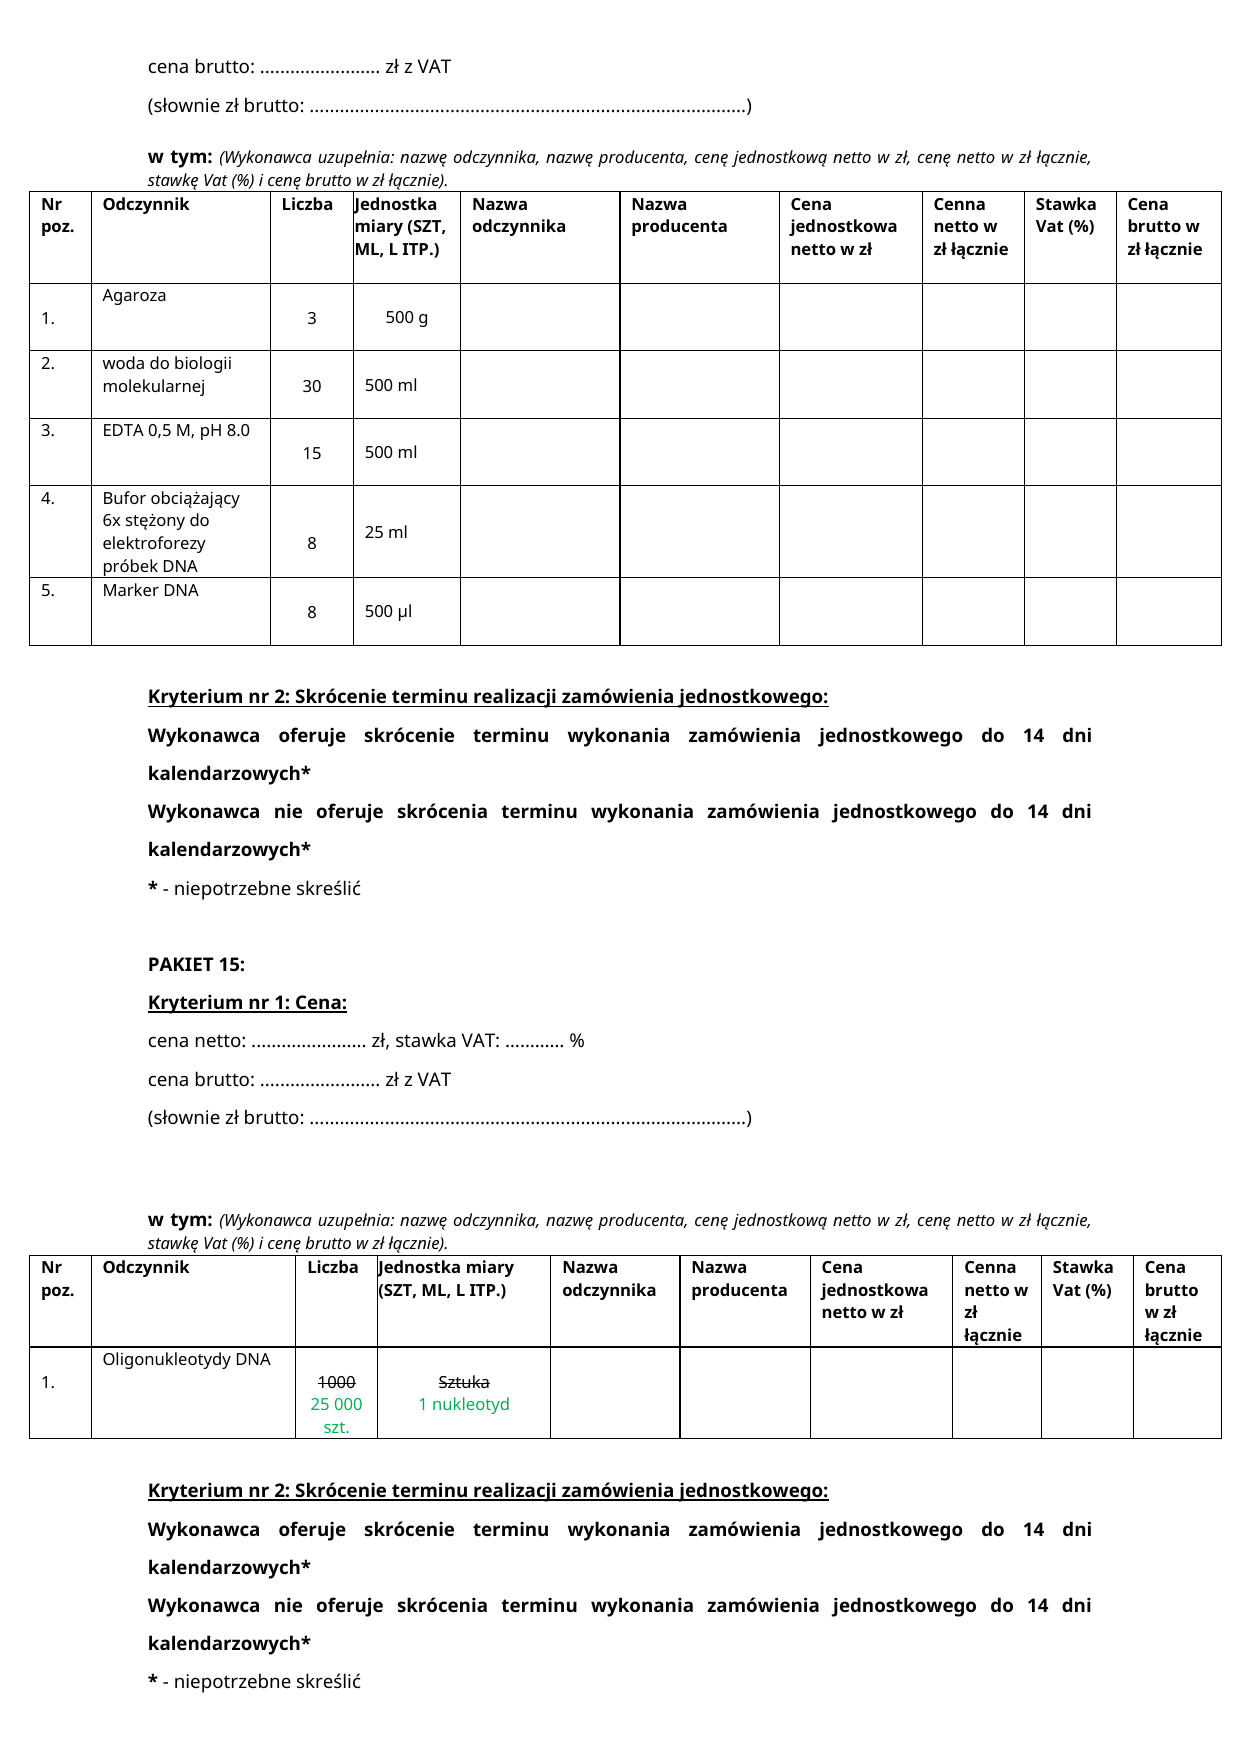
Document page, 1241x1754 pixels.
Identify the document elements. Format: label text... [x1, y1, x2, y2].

table_cell 3. [30, 419, 91, 485]
table_cell [461, 578, 619, 644]
table_cell 1. [30, 1348, 91, 1438]
table_cell [1134, 1348, 1221, 1438]
table_cell [461, 486, 619, 577]
table_cell 500 g [354, 284, 460, 350]
table_cell 15 [271, 419, 353, 485]
text Wykonawca nie oferuje skrócenia terminu wykonania zamówienia jednostkowego do 14 dni kalendarzowych* [148, 798, 1093, 862]
text (słownie zł brutto: .......................................................................................) [148, 92, 1093, 117]
table_cell [681, 1348, 810, 1438]
table_cell [923, 351, 1024, 418]
table_cell 4. [30, 486, 91, 577]
table_header Nazwa producenta [681, 1256, 810, 1346]
table_cell [621, 419, 779, 485]
table_cell [1117, 419, 1221, 485]
text PAKIET 15: [148, 951, 1093, 977]
table_cell EDTA 0,5 M, pH 8.0 [92, 419, 270, 485]
table_cell [621, 351, 779, 418]
table_header Odczynnik [92, 1256, 295, 1346]
table_cell 1000 25 000 szt. [296, 1348, 377, 1438]
table_cell Bufor obciążający 6x stężony do elektroforezy próbek DNA [92, 486, 270, 577]
table_cell [923, 486, 1024, 577]
table_cell [1025, 351, 1116, 418]
table_cell 500 ml [354, 419, 460, 485]
table_cell [1025, 486, 1116, 577]
table_cell [1025, 578, 1116, 644]
table_cell 1. [30, 284, 91, 350]
table_cell [461, 419, 619, 485]
text Wykonawca oferuje skrócenie terminu wykonania zamówienia jednostkowego do 14 dni kalendarzowych* [148, 1516, 1093, 1579]
table_cell [1025, 284, 1116, 350]
table_cell [1117, 486, 1221, 577]
table_cell 3 [271, 284, 353, 350]
table_cell [1117, 284, 1221, 350]
table_cell Agaroza [92, 284, 270, 350]
table_cell [923, 284, 1024, 350]
table_header Liczba [271, 192, 353, 283]
table_header Stawka Vat (%) [1042, 1256, 1133, 1346]
text Kryterium nr 2: Skrócenie terminu realizacji zamówienia jednostkowego: [148, 1478, 1093, 1503]
text Wykonawca oferuje skrócenie terminu wykonania zamówienia jednostkowego do 14 dni kalendarzowych* [148, 722, 1093, 786]
table_cell [923, 578, 1024, 644]
table_cell Sztuka 1 nukleotyd [378, 1348, 550, 1438]
table_header Jednostka miary (SZT, ML, L ITP.) [378, 1256, 550, 1346]
table_header Odczynnik [92, 192, 270, 283]
table_header Cenna netto w zł łącznie [953, 1256, 1041, 1346]
text Wykonawca nie oferuje skrócenia terminu wykonania zamówienia jednostkowego do 14 dni kalendarzowych* [148, 1592, 1093, 1656]
table_header Stawka Vat (%) [1025, 192, 1116, 283]
text Kryterium nr 2: Skrócenie terminu realizacji zamówienia jednostkowego: [148, 684, 1093, 709]
text Kryterium nr 1: Cena: [148, 989, 1093, 1015]
table_header Nazwa producenta [621, 192, 779, 283]
table_cell [621, 284, 779, 350]
table_header Jednostka miary (SZT, ML, L ITP.) [354, 192, 460, 283]
table_cell 25 ml [354, 486, 460, 577]
table_cell [1117, 578, 1221, 644]
table_cell [811, 1348, 952, 1438]
table_header Cena brutto w zł łącznie [1134, 1256, 1221, 1346]
table_cell [551, 1348, 679, 1438]
table_cell 8 [271, 486, 353, 577]
table_cell [953, 1348, 1041, 1438]
table_cell [780, 351, 922, 418]
table_cell [461, 284, 619, 350]
text * - niepotrzebne skreślić [148, 875, 1093, 900]
table_cell Marker DNA [92, 578, 270, 644]
table_header Cena jednostkowa netto w zł [811, 1256, 952, 1346]
table_cell [621, 578, 779, 644]
table_cell 8 [271, 578, 353, 644]
table_cell [780, 419, 922, 485]
table_cell [461, 351, 619, 418]
table_header Nazwa odczynnika [551, 1256, 679, 1346]
text cena brutto: ........................ zł z VAT [148, 54, 1093, 79]
table_header Nr poz. [30, 1256, 91, 1346]
table_cell [621, 486, 779, 577]
table_cell [1025, 419, 1116, 485]
table_cell [780, 284, 922, 350]
table_header Liczba [296, 1256, 377, 1346]
table_cell 5. [30, 578, 91, 644]
table_cell [780, 486, 922, 577]
table_cell [1042, 1348, 1133, 1438]
table_cell woda do biologii molekularnej [92, 351, 270, 418]
table_header Nr poz. [30, 192, 91, 283]
table_header Nazwa odczynnika [461, 192, 619, 283]
table_cell 2. [30, 351, 91, 418]
text (słownie zł brutto: .......................................................................................) [148, 1104, 1093, 1130]
table_cell [1117, 351, 1221, 418]
text cena brutto: ........................ zł z VAT [148, 1066, 1093, 1092]
table_cell [923, 419, 1024, 485]
table_header Cenna netto w zł łącznie [923, 192, 1024, 283]
table_header Cena brutto w zł łącznie [1117, 192, 1221, 283]
text cena netto: ....................... zł, stawka VAT: ………… % [148, 1028, 1093, 1053]
table_header Cena jednostkowa netto w zł [780, 192, 922, 283]
text * - niepotrzebne skreślić [148, 1669, 1093, 1694]
table_cell 30 [271, 351, 353, 418]
table_cell Oligonukleotydy DNA [92, 1348, 295, 1438]
table_cell 500 ml [354, 351, 460, 418]
table_cell [780, 578, 922, 644]
table_cell 500 µl [354, 578, 460, 644]
